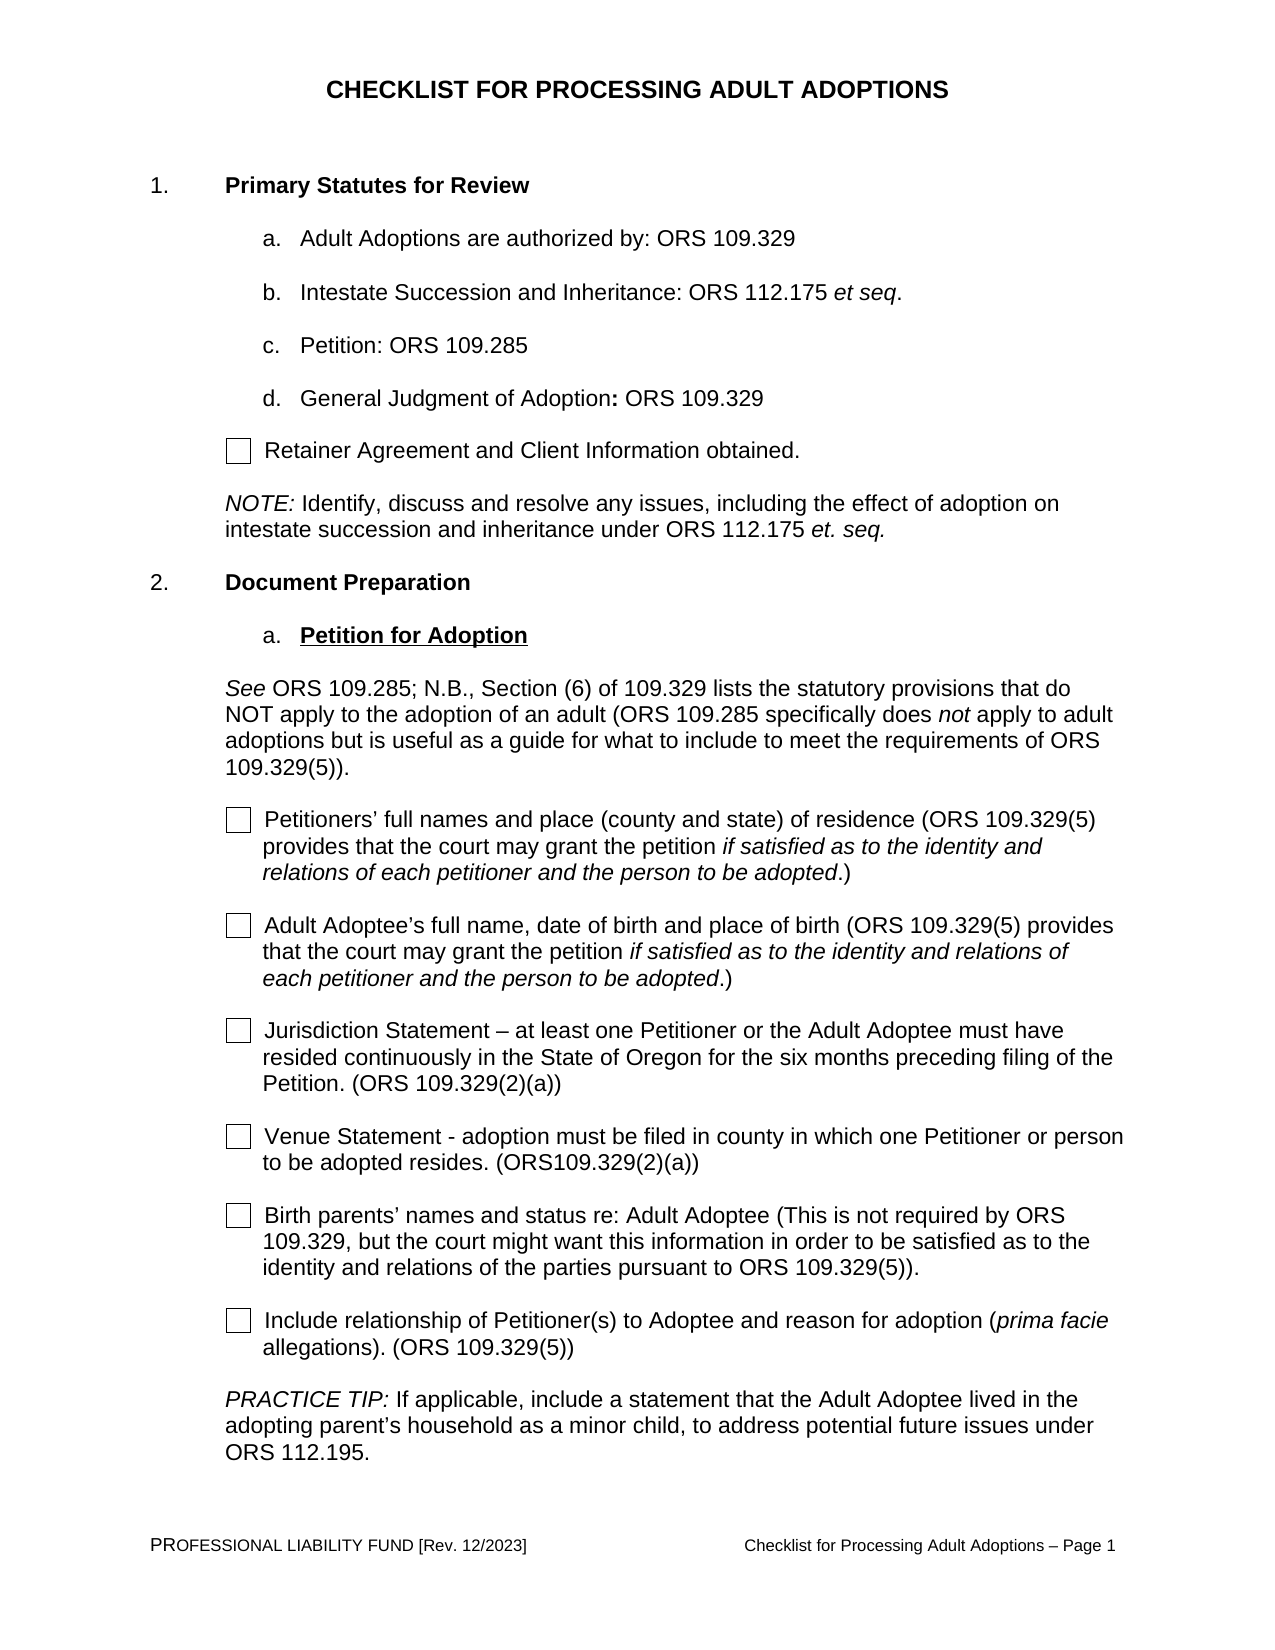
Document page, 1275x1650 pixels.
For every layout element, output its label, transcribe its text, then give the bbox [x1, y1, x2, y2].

text Birth parents’ names and status re: Adult Adoptee (This is not required by ORS 109.329, but the court might want this information in order to be satisfied as to the identity and relations of the parties pursuant to ORS 109.329(5)). [225, 1202, 1125, 1281]
list Primary Statutes for Review [150, 172, 1125, 198]
list Document Preparation [150, 569, 1125, 596]
text Include relationship of Petitioner(s) to Adoptee and reason for adoption (prima facie allegations). (ORS 109.329(5)) [225, 1307, 1125, 1360]
list Adult Adoptions are authorized by: ORS 109.329 [262, 224, 1125, 251]
list Intestate Succession and Inheritance: ORS 112.175 et seq. [262, 279, 1125, 306]
text Adult Adoptee’s full name, date of birth and place of birth (ORS 109.329(5) provides that the court may grant the petition if satisfied as to the identity and relations of each petitioner and the person to be adopted.) [225, 912, 1125, 991]
text PRACTICE TIP: If applicable, include a statement that the Adult Adoptee lived in the adopting parent’s household as a minor child, to address potential future issues under ORS 112.195. [225, 1386, 1125, 1465]
list Petition: ORS 109.285 [262, 332, 1125, 358]
list Petition for Adoption [262, 622, 1125, 648]
list General Judgment of Adoption: ORS 109.329 [262, 385, 1125, 411]
list Jurisdiction Statement – at least one Petitioner or the Adult Adoptee must have resided continuously in the State of Oregon for the six months preceding filing of the Petition. (ORS 109.329(2)(a)) [225, 1017, 1125, 1096]
text Retainer Agreement and Client Information obtained. [225, 437, 1125, 464]
text See ORS 109.285; N.B., Section (6) of 109.329 lists the statutory provisions that do NOT apply to the adoption of an adult (ORS 109.285 specifically does not apply to adult adoptions but is useful as a guide for what to include to meet the requirements of ORS 109.329(5)). [225, 674, 1125, 780]
text NOTE: Identify, discuss and resolve any issues, including the effect of adoption on intestate succession and inheritance under ORS 112.175 et. seq. [225, 490, 1125, 543]
text Venue Statement - adoption must be filed in county in which one Petitioner or person to be adopted resides. (ORS109.329(2)(a)) [225, 1123, 1125, 1175]
text Petitioners’ full names and place (county and state) of residence (ORS 109.329(5) provides that the court may grant the petition if satisfied as to the identity and relations of each petitioner and the person to be adopted.) [225, 806, 1125, 885]
